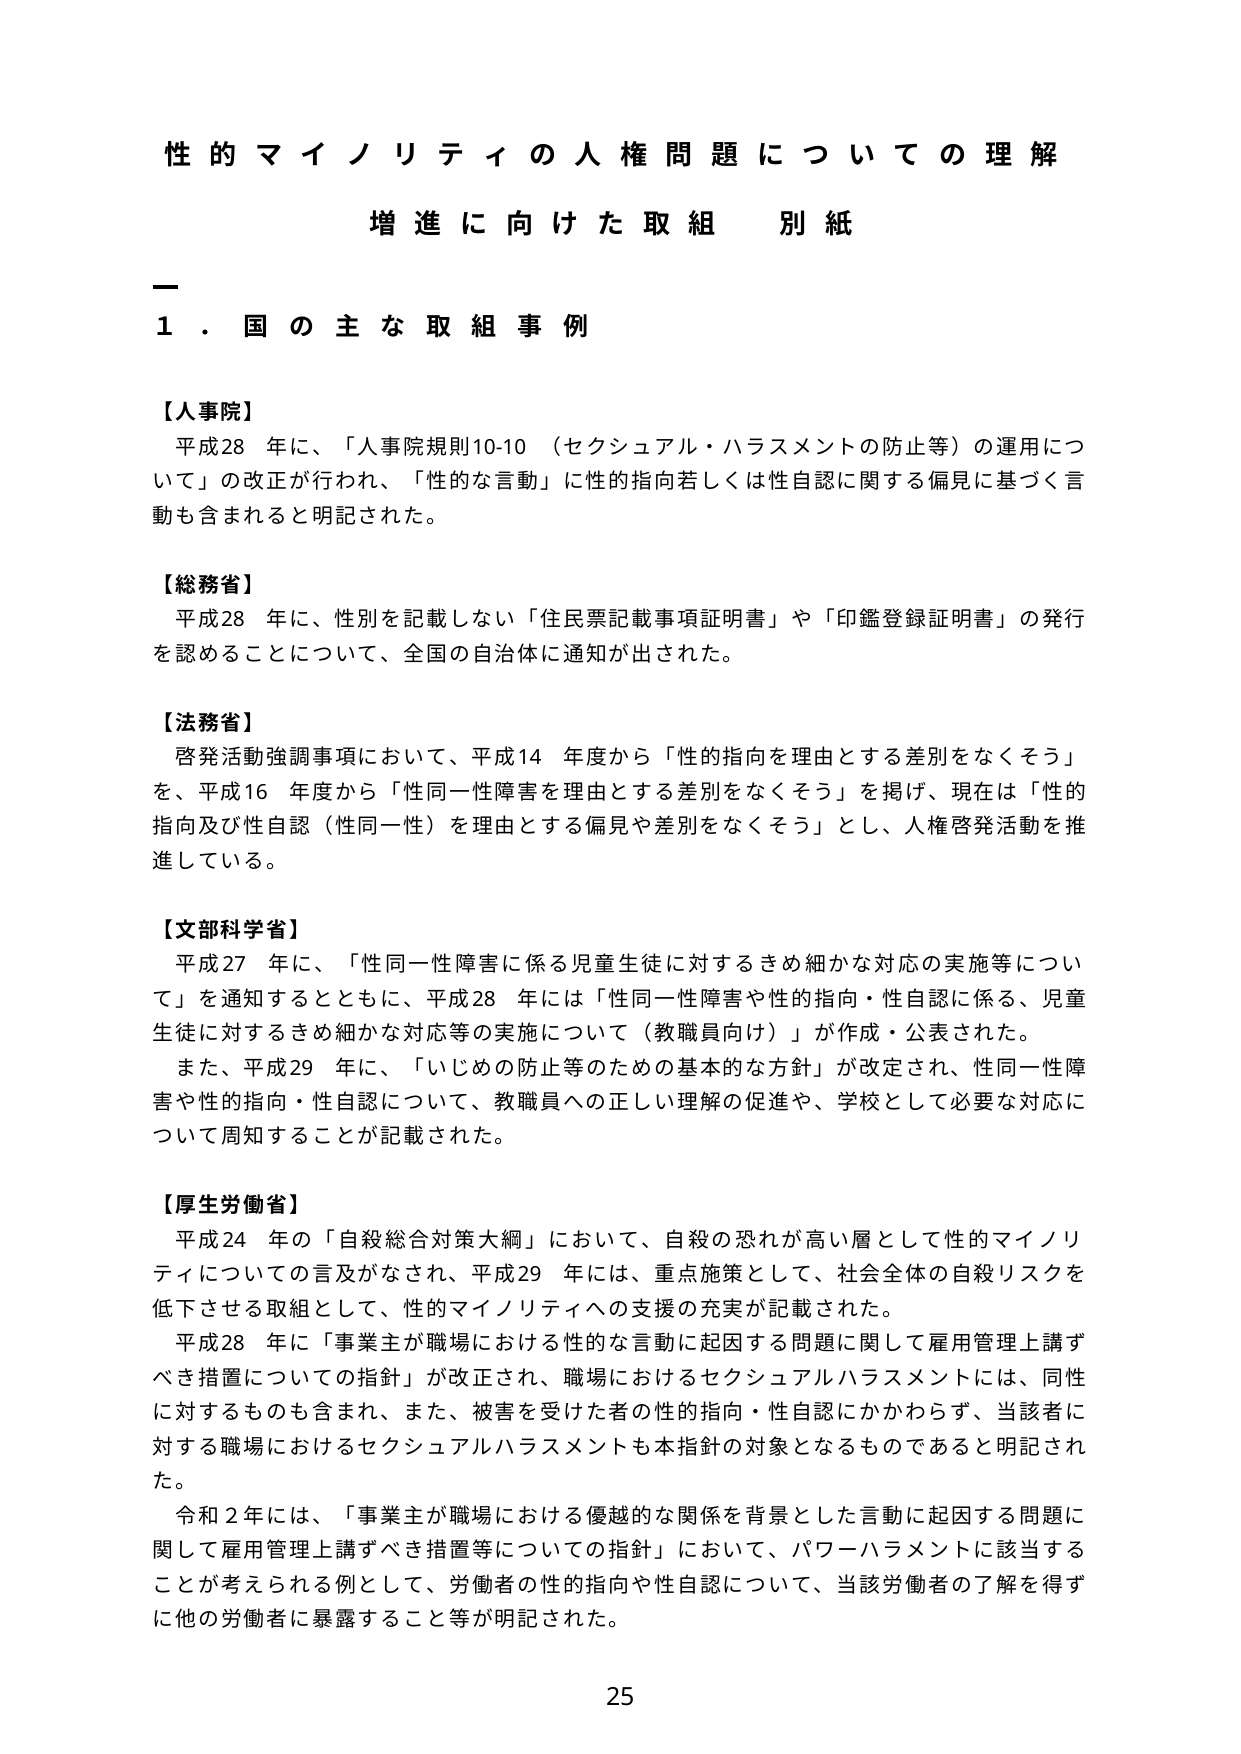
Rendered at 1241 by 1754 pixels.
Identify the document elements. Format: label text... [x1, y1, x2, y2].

text 【総務省】 [152, 566, 1088, 600]
text 平成24年の「自殺総合対策大綱」において、自殺の恐れが高い層として性的マイノリティについての言及がなされ、平成29年には、重点施策として、社会全体の自殺リスクを低下させる取組として、性的マイノリティへの支援の充実が記載された。 [152, 1221, 1088, 1324]
text 【法務省】 [152, 704, 1088, 738]
text 平成28年に、性別を記載しない「住民票記載事項証明書」や「印鑑登録証明書」の発行を認めることについて、全国の自治体に通知が出された。 [152, 600, 1088, 669]
text 【厚生労働省】 [152, 1187, 1088, 1221]
text １．国の主な取組事例 [152, 290, 1088, 359]
text 【人事院】 [152, 393, 1088, 428]
text 平成28年に「事業主が職場における性的な言動に起因する問題に関して雇用管理上講ずべき措置についての指針」が改正され、職場におけるセクシュアルハラスメントには、同性に対するものも含まれ、また、被害を受けた者の性的指向・性自認にかかわらず、当該者に対する職場におけるセクシュアルハラスメントも本指針の対象となるものであると明記された。 [152, 1324, 1088, 1497]
text 啓発活動強調事項において、平成14年度から「性的指向を理由とする差別をなくそう」を、平成16年度から「性同一性障害を理由とする差別をなくそう」を掲げ、現在は「性的指向及び性自認（性同一性）を理由とする偏見や差別をなくそう」とし、人権啓発活動を推進している。 [152, 738, 1088, 876]
text 平成28年に、「人事院規則10-10（セクシュアル・ハラスメントの防止等）の運用について」の改正が行われ、「性的な言動」に性的指向若しくは性自認に関する偏見に基づく言動も含まれると明記された。 [152, 428, 1088, 531]
text 令和２年には、「事業主が職場における優越的な関係を背景とした言動に起因する問題に関して雇用管理上講ずべき措置等についての指針」において、パワーハラメントに該当することが考えられる例として、労働者の性的指向や性自認について、当該労働者の了解を得ずに他の労働者に暴露すること等が明記された。 [152, 1497, 1088, 1635]
text 【文部科学省】 [152, 911, 1088, 945]
text 性的マイノリティの人権問題についての理解増進に向けた取組 別紙 [152, 118, 1088, 256]
text また、平成29年に、「いじめの防止等のための基本的な方針」が改定され、性同一性障害や性的指向・性自認について、教職員への正しい理解の促進や、学校として必要な対応について周知することが記載された。 [152, 1049, 1088, 1152]
text 平成27年に、「性同一性障害に係る児童生徒に対するきめ細かな対応の実施等について」を通知するとともに、平成28年には「性同一性障害や性的指向・性自認に係る、児童生徒に対するきめ細かな対応等の実施について（教職員向け）」が作成・公表された。 [152, 945, 1088, 1049]
